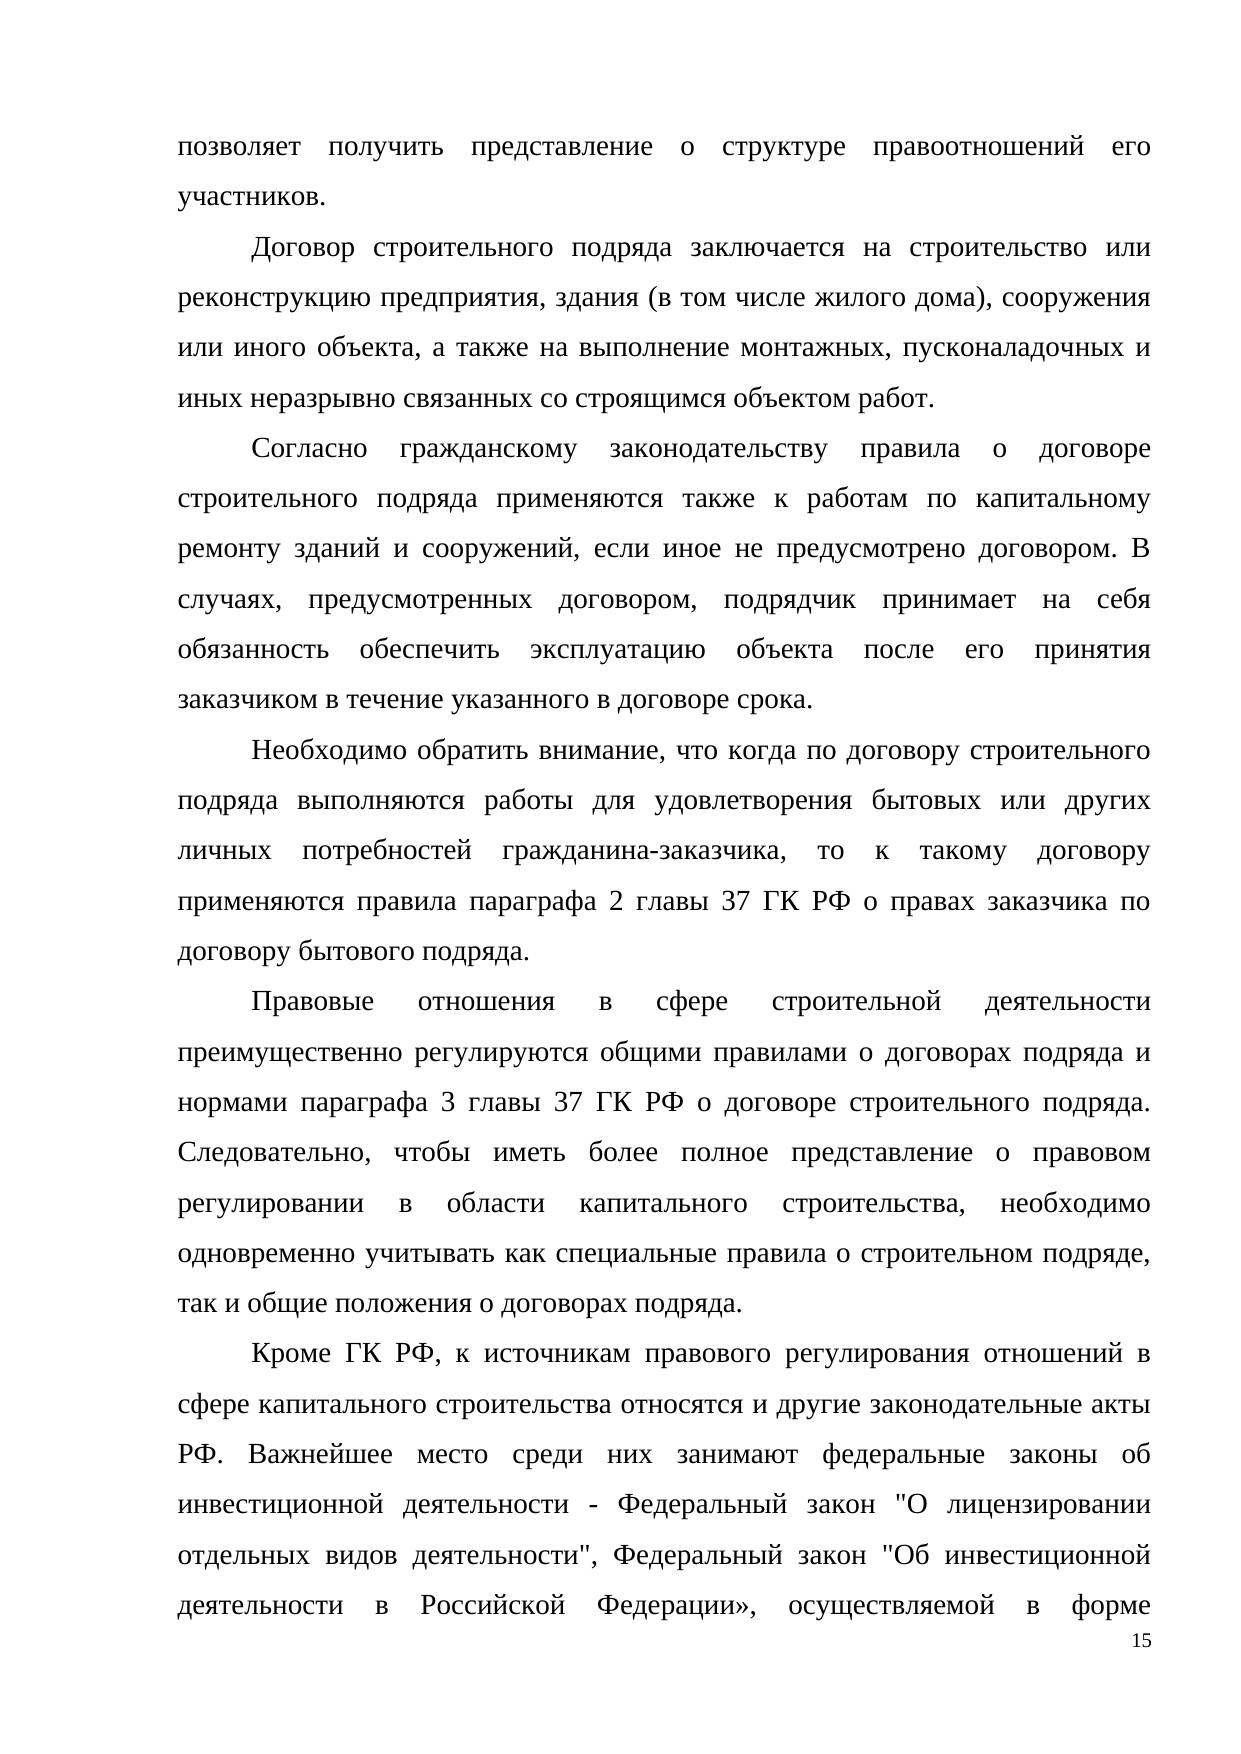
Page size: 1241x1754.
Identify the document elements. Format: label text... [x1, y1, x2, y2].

text Необходимо обратить внимание, что когда по договору строительного подряда выполняются работы для удовлетворения бытовых или других личных потребностей гражданина-заказчика, то к такому договору применяются правила параграфа 2 главы 37 ГК РФ о правах заказчика по договору бытового подряда. [177, 732, 1152, 967]
text Согласно гражданскому законодательству правила о договоре строительного подряда применяются также к работам по капитальному ремонту зданий и сооружений, если иное не предусмотрено договором. В случаях, предусмотренных договором, подрядчик принимает на себя обязанность обеспечить эксплуатацию объекта после его принятия заказчиком в течение указанного в договоре срока. [177, 430, 1152, 715]
text Правовые отношения в сфере строительной деятельности преимущественно регулируются общими правилами о договорах подряда и нормами параграфа 3 главы 37 ГК РФ о договоре строительного подряда. Следовательно, чтобы иметь более полное представление о правовом регулировании в области капитального строительства, необходимо одновременно учитывать как специальные правила о строительном подряде, так и общие положения о договорах подряда. [177, 983, 1152, 1319]
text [177, 1336, 1152, 1621]
text Договор строительного подряда заключается на строительство или реконструкцию предприятия, здания (в том числе жилого дома), сооружения или иного объекта, а также на выполнение монтажных, пусконаладочных и иных неразрывно связанных со строящимся объектом работ. [177, 229, 1152, 413]
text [177, 128, 1152, 212]
